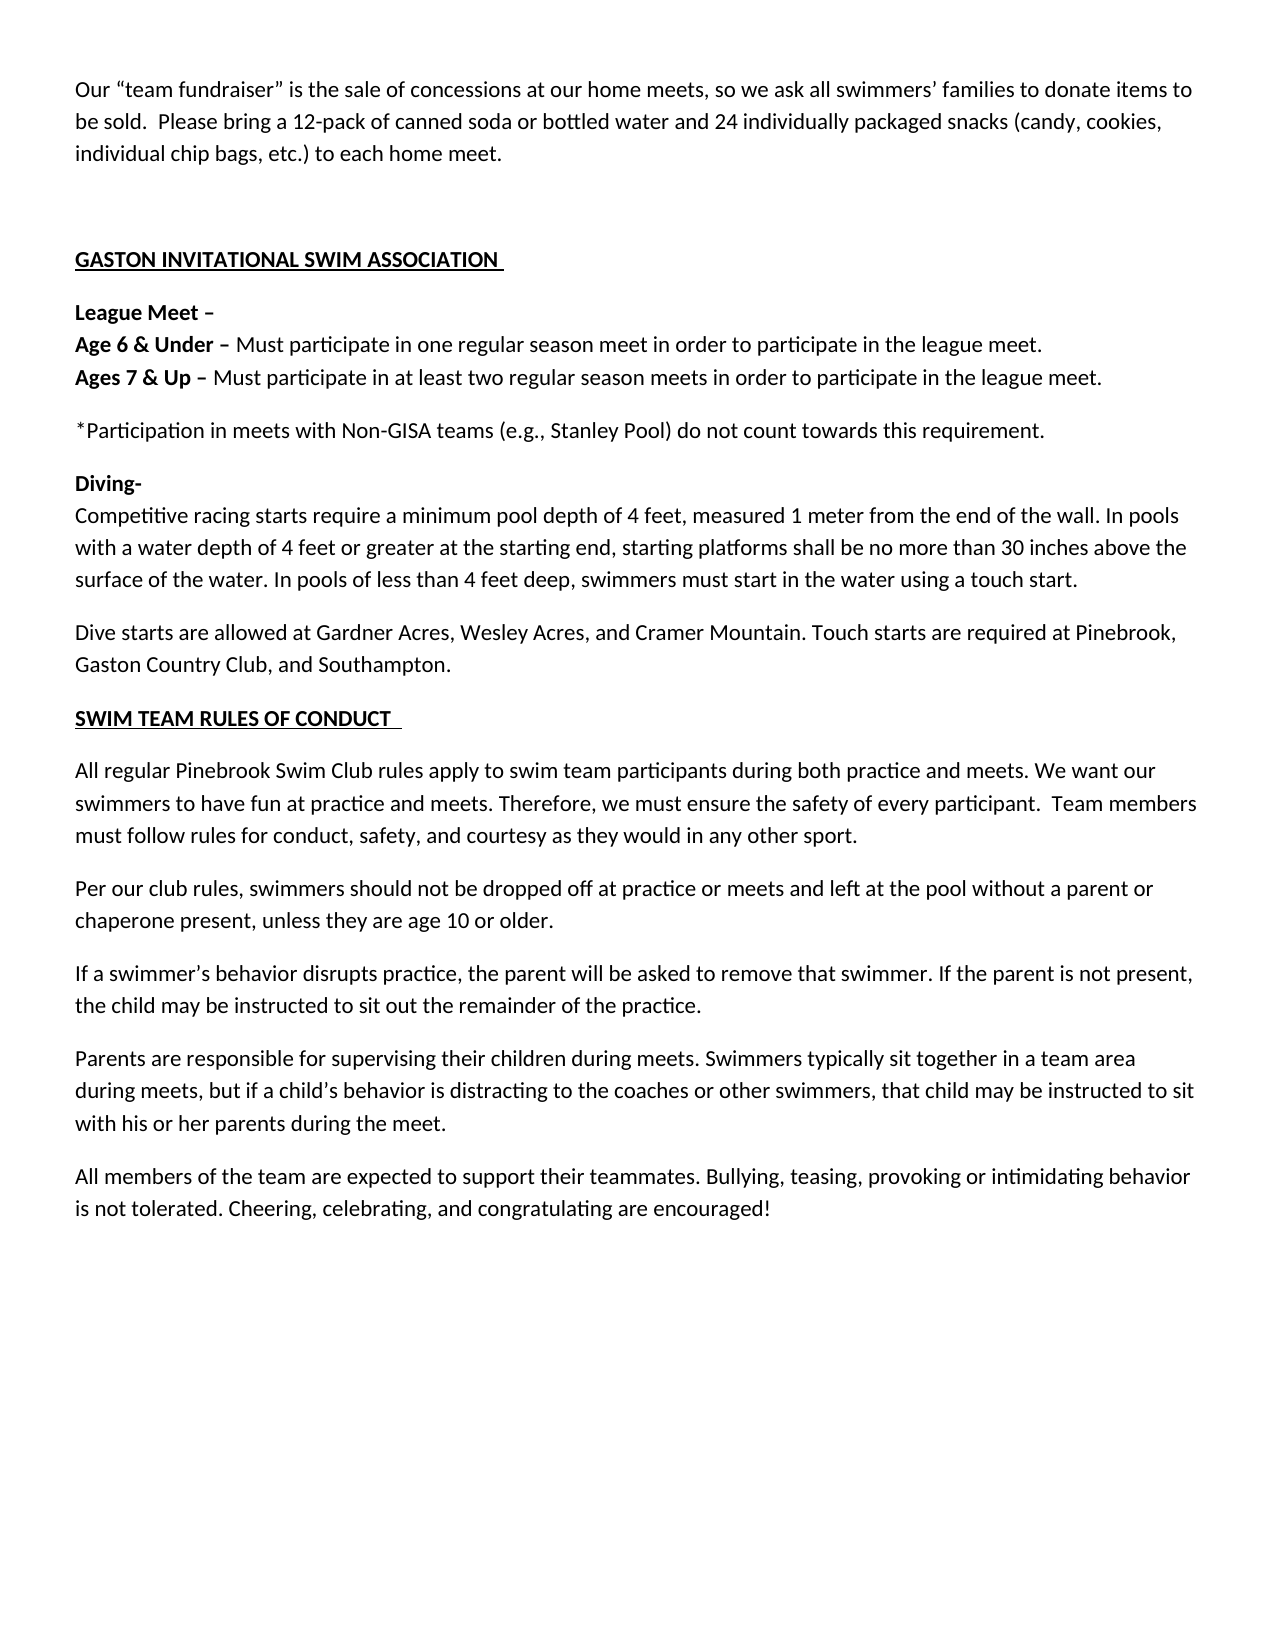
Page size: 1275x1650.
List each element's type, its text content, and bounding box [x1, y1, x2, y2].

text Age 6 & Under – Must participate in one regular season meet in order to participate in the league meet. [75, 331, 1200, 359]
text All regular Pinebrook Swim Club rules apply to swim team participants during both practice and meets. We want our swimmers to have fun at practice and meets. Therefore, we must ensure the safety of every participant. Team members must follow rules for conduct, safety, and courtesy as they would in any other sport. [75, 757, 1200, 849]
text Parents are responsible for supervising their children during meets. Swimmers typically sit together in a team area during meets, but if a child’s behavior is distracting to the coaches or other swimmers, that child may be instructed to sit with his or her parents during the meet. [75, 1044, 1200, 1137]
text Dive starts are allowed at Gardner Acres, Wesley Acres, and Cramer Mountain. Touch starts are required at Pinebrook, Gaston Country Club, and Southampton. [75, 618, 1200, 679]
text Our “team fundraiser” is the sale of concessions at our home meets, so we ask all swimmers’ families to donate items to be sold. Please bring a 12-pack of canned soda or bottled water and 24 individually packaged snacks (candy, cookies, individual chip bags, etc.) to each home meet. [75, 75, 1200, 167]
text Diving- [75, 469, 1200, 497]
text All members of the team are expected to support their teammates. Bullying, teasing, provoking or intimidating behavior is not tolerated. Cheering, celebrating, and congratulating are encouraged! [75, 1162, 1200, 1222]
text Ages 7 & Up – Must participate in at least two regular season meets in order to participate in the league meet. [75, 363, 1200, 391]
text SWIM TEAM RULES OF CONDUCT [75, 704, 1200, 732]
text Competitive racing starts require a minimum pool depth of 4 feet, measured 1 meter from the end of the wall. In pools with a water depth of 4 feet or greater at the starting end, starting platforms shall be no more than 30 inches above the surface of the water. In pools of less than 4 feet deep, swimmers must start in the water using a touch start. [75, 501, 1200, 593]
text If a swimmer’s behavior disrupts practice, the parent will be asked to remove that swimmer. If the parent is not present, the child may be instructed to sit out the remainder of the practice. [75, 959, 1200, 1019]
text Per our club rules, swimmers should not be dropped off at practice or meets and left at the pool without a parent or chaperone present, unless they are age 10 or older. [75, 874, 1200, 934]
text *Participation in meets with Non-GISA teams (e.g., Stanley Pool) do not count towards this requirement. [75, 416, 1200, 444]
text League Meet – [75, 298, 1200, 326]
text GASTON INVITATIONAL SWIM ASSOCIATION [75, 245, 1200, 273]
